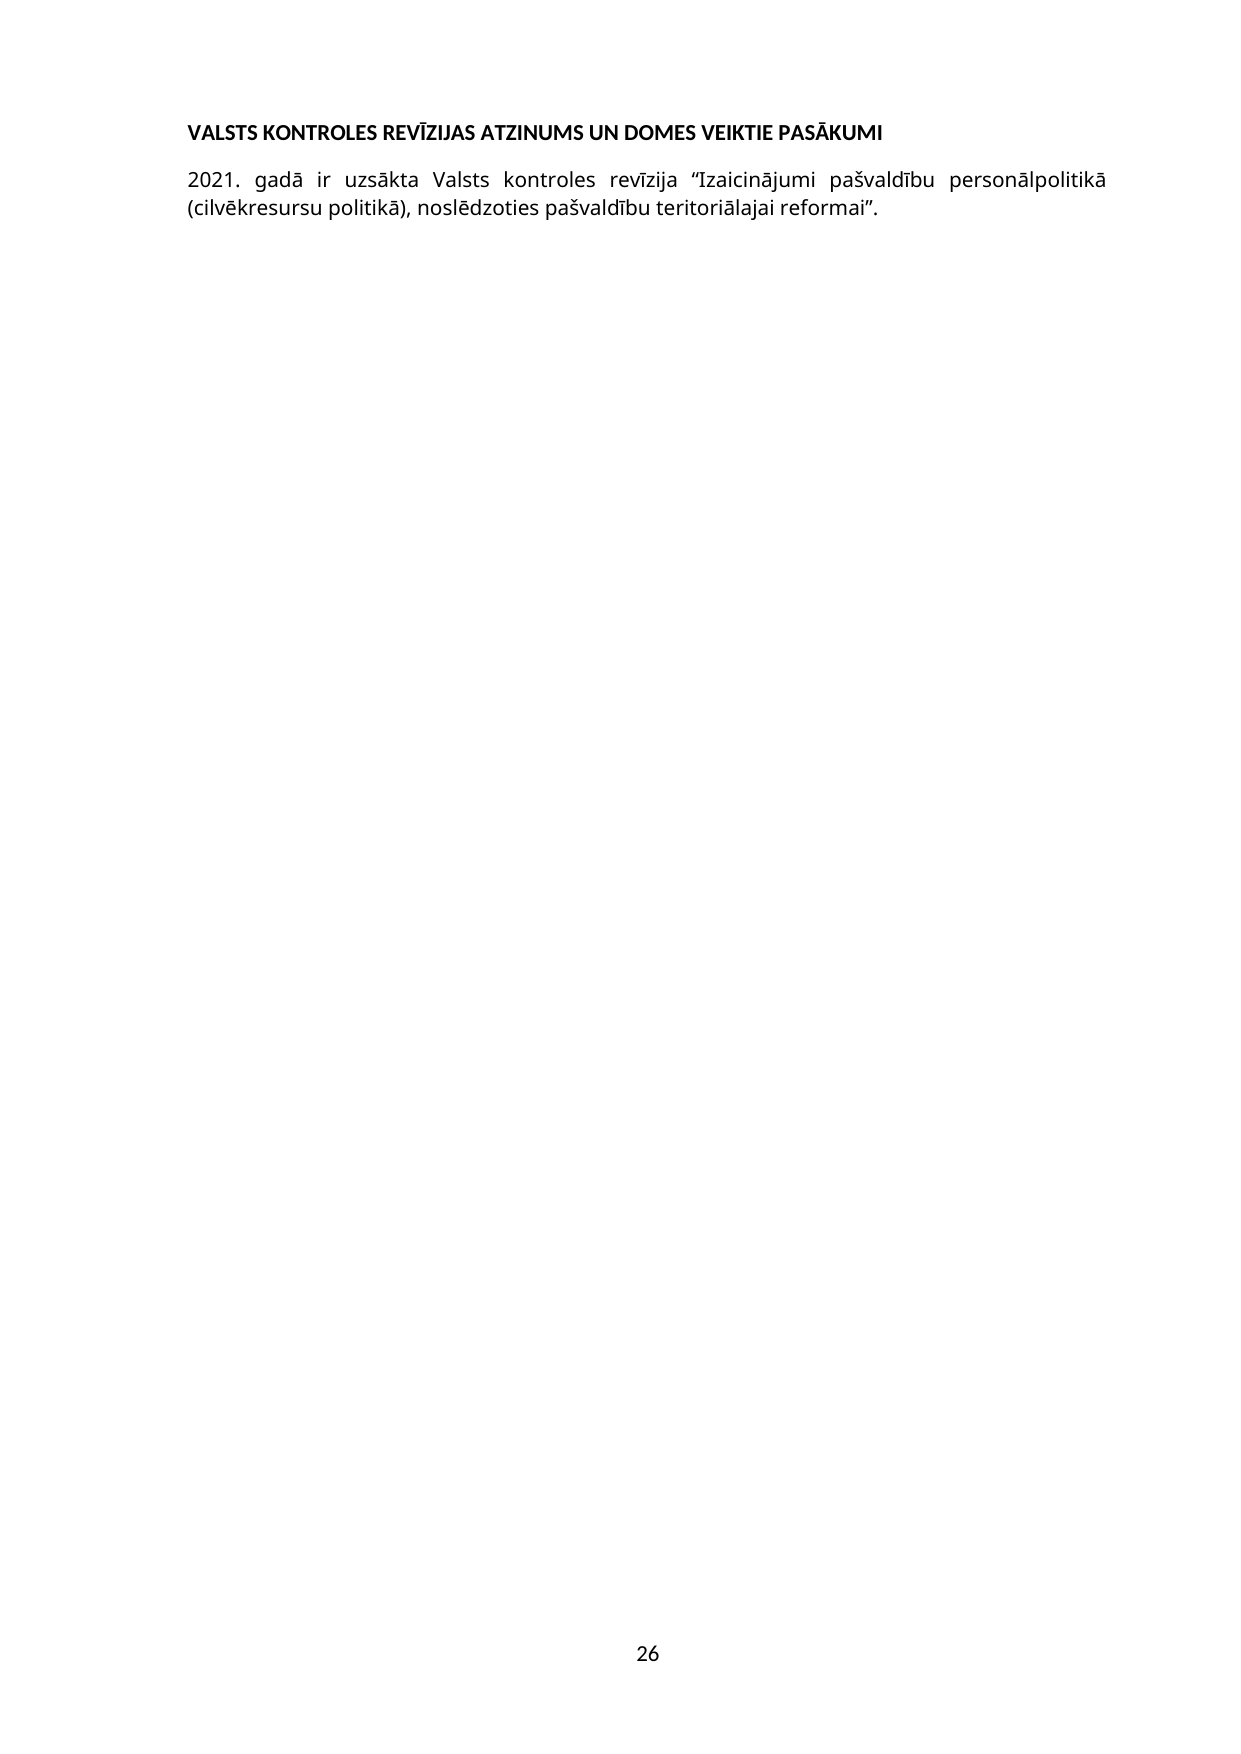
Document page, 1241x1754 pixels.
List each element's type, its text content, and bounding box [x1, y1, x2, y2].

text 2021. gadā ir uzsākta Valsts kontroles revīzija “Izaicinājumi pašvaldību personālpolitikā (cilvēkresursu politikā), noslēdzoties pašvaldību teritoriālajai reformai”. [187, 165, 1107, 222]
text VALSTS KONTROLES REVĪZIJAS ATZINUMS UN DOMES VEIKTIE PASĀKUMI [187, 118, 1107, 146]
